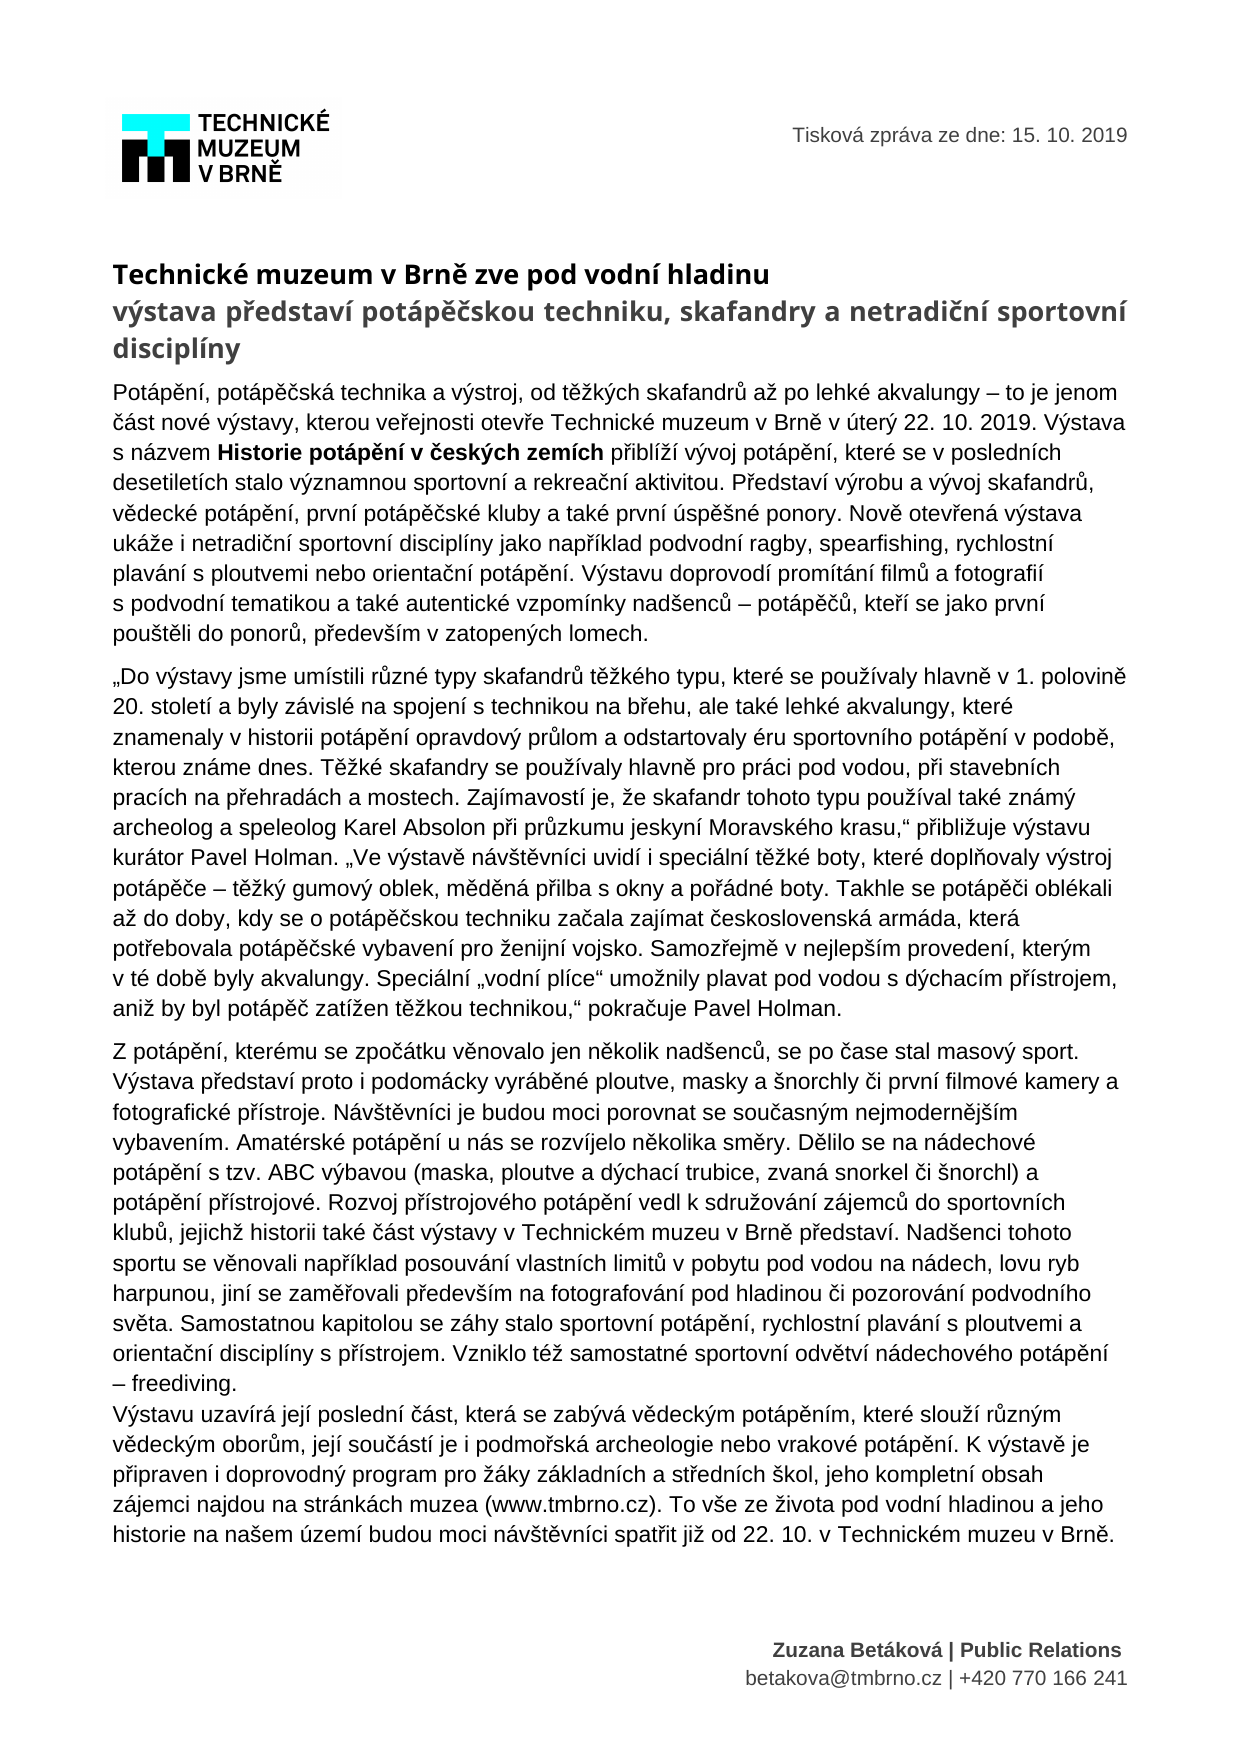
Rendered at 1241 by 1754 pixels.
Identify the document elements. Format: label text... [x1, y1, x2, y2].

subtitle výstava představí potápěčskou techniku, skafandry a netradiční sportovní disciplíny [112, 292, 1128, 366]
text Z potápění, kterému se zpočátku věnovalo jen několik nadšenců, se po čase stal masový sport. Výstava představí proto i podomácky vyráběné ploutve, masky a šnorchly či první filmové kamery a fotografické přístroje. Návštěvníci je budou moci porovnat se současným nejmodernějším vybavením. Amatérské potápění u nás se rozvíjelo několika směry. Dělilo se na nádechové potápění s tzv. ABC výbavou (maska, ploutve a dýchací trubice, zvaná snorkel či šnorchl) a potápění přístrojové. Rozvoj přístrojového potápění vedl k sdružování zájemců do sportovních klubů, jejichž historii také část výstavy v Technickém muzeu v Brně představí. Nadšenci tohoto sportu se věnovali například posouvání vlastních limitů v pobytu pod vodou na nádech, lovu ryb harpunou, jiní se zaměřovali především na fotografování pod hladinou či pozorování podvodního světa. Samostatnou kapitolou se záhy stalo sportovní potápění, rychlostní plavání s ploutvemi a orientační disciplíny s přístrojem. Vzniklo též samostatné sportovní odvětví nádechového potápění – freediving. [112, 1038, 1128, 1397]
text Výstavu uzavírá její poslední část, která se zabývá vědeckým potápěním, které slouží různým vědeckým oborům, její součástí je i podmořská archeologie nebo vrakové potápění. K výstavě je připraven i doprovodný program pro žáky základních a středních škol, jeho kompletní obsah zájemci najdou na stránkách muzea (www.tmbrno.cz). To vše ze života pod vodní hladinou a jeho historie na našem území budou moci návštěvníci spatřit již od 22. 10. v Technickém muzeu v Brně. [112, 1401, 1128, 1548]
picture [105, 97, 342, 199]
subtitle Potápění, potápěčská technika a výstroj, od těžkých skafandrů až po lehké akvalungy – to je jenom část nové výstavy, kterou veřejnosti otevře Technické muzeum v Brně v úterý 22. 10. 2019. Výstava s názvem Historie potápění v českých zemích přiblíží vývoj potápění, které se v posledních desetiletích stalo významnou sportovní a rekreační aktivitou. Představí výrobu a vývoj skafandrů, vědecké potápění, první potápěčské kluby a také první úspěšné ponory. Nově otevřená výstava ukáže i netradiční sportovní disciplíny jako například podvodní ragby, spearfishing, rychlostní plavání s ploutvemi nebo orientační potápění. Výstavu doprovodí promítání filmů a fotografií s podvodní tematikou a také autentické vzpomínky nadšenců – potápěčů, kteří se jako první pouštěli do ponorů, především v zatopených lomech. [112, 379, 1128, 647]
subtitle „Do výstavy jsme umístili různé typy skafandrů těžkého typu, které se používaly hlavně v 1. polovině 20. století a byly závislé na spojení s technikou na břehu, ale také lehké akvalungy, které znamenaly v historii potápění opravdový průlom a odstartovaly éru sportovního potápění v podobě, kterou známe dnes. Těžké skafandry se používaly hlavně pro práci pod vodou, při stavebních pracích na přehradách a mostech. Zajímavostí je, že skafandr tohoto typu používal také známý archeolog a speleolog Karel Absolon při průzkumu jeskyní Moravského krasu,“ přibližuje výstavu kurátor Pavel Holman. „Ve výstavě návštěvníci uvidí i speciální těžké boty, které doplňovaly výstroj potápěče – těžký gumový oblek, měděná přilba s okny a pořádné boty. Takhle se potápěči oblékali až do doby, kdy se o potápěčskou techniku začala zajímat československá armáda, která potřebovala potápěčské vybavení pro ženijní vojsko. Samozřejmě v nejlepším provedení, kterým v té době byly akvalungy. Speciální „vodní plíce“ umožnily plavat pod vodou s dýchacím přístrojem, aniž by byl potápěč zatížen těžkou technikou,“ pokračuje Pavel Holman. [112, 663, 1128, 1022]
subtitle Technické muzeum v Brně zve pod vodní hladinu [112, 256, 1128, 292]
